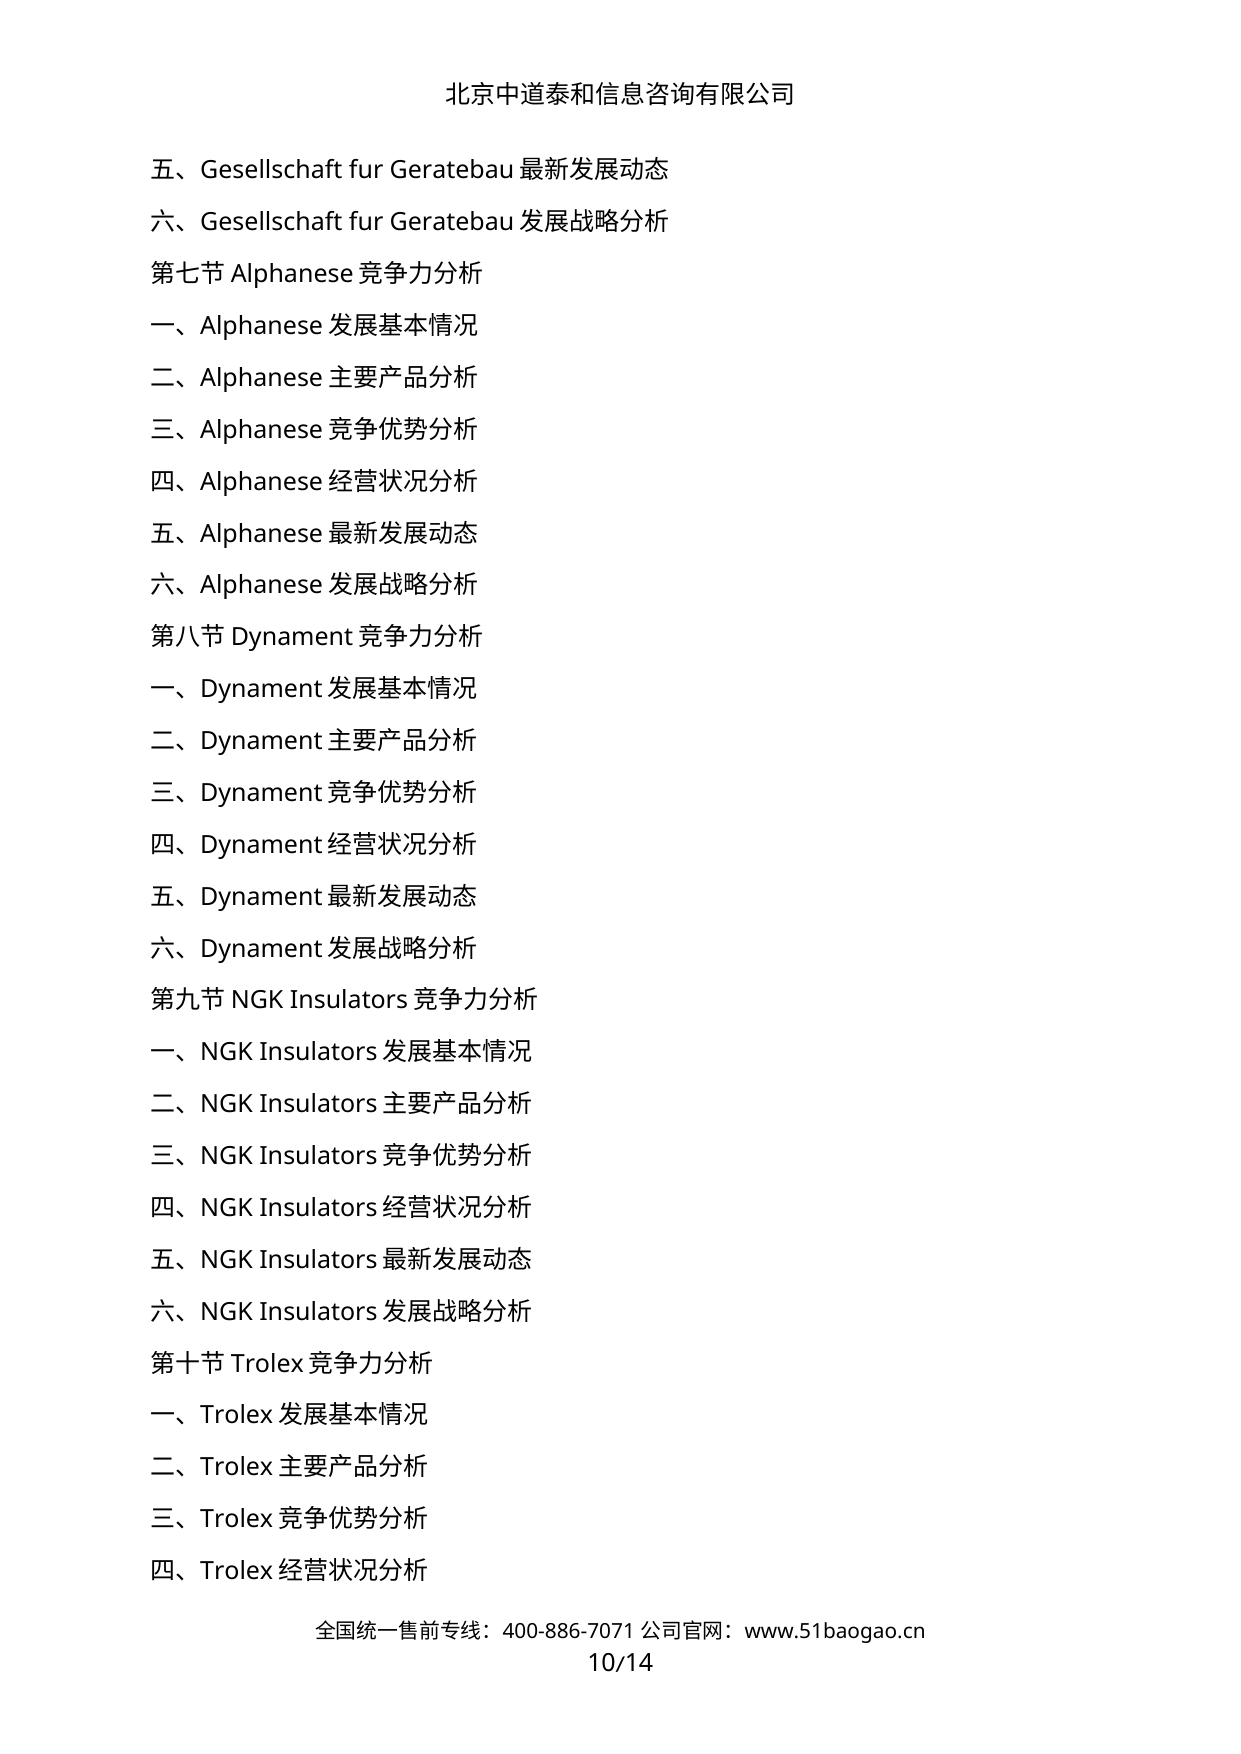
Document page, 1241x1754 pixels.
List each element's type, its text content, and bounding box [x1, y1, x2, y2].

text 第七节 Alphanese竞争力分析 [150, 254, 1090, 290]
text 五、Gesellschaft fur Geratebau最新发展动态 [150, 150, 1090, 186]
text 第十节 Trolex竞争力分析 [150, 1343, 1090, 1379]
text 二、NGK Insulators主要产品分析 [150, 1084, 1090, 1120]
text 六、Gesellschaft fur Geratebau发展战略分析 [150, 202, 1090, 238]
text 二、Trolex主要产品分析 [150, 1447, 1090, 1483]
text 第九节 NGK Insulators竞争力分析 [150, 980, 1090, 1016]
text 三、Trolex竞争优势分析 [150, 1499, 1090, 1535]
text 四、Trolex经营状况分析 [150, 1551, 1090, 1587]
text 五、Alphanese最新发展动态 [150, 513, 1090, 549]
text 六、Alphanese发展战略分析 [150, 565, 1090, 601]
text 六、NGK Insulators发展战略分析 [150, 1291, 1090, 1327]
text 五、NGK Insulators最新发展动态 [150, 1239, 1090, 1276]
text 二、Alphanese主要产品分析 [150, 357, 1090, 394]
text 三、NGK Insulators竞争优势分析 [150, 1136, 1090, 1172]
text 一、Alphanese发展基本情况 [150, 306, 1090, 342]
text 一、Trolex发展基本情况 [150, 1395, 1090, 1431]
text 三、Alphanese竞争优势分析 [150, 409, 1090, 446]
text 四、NGK Insulators经营状况分析 [150, 1187, 1090, 1224]
text 五、Dynament最新发展动态 [150, 876, 1090, 912]
text 一、NGK Insulators发展基本情况 [150, 1032, 1090, 1068]
text 四、Dynament经营状况分析 [150, 824, 1090, 861]
text 第八节 Dynament竞争力分析 [150, 617, 1090, 653]
text 一、Dynament发展基本情况 [150, 669, 1090, 705]
text 六、Dynament发展战略分析 [150, 928, 1090, 964]
text 三、Dynament竞争优势分析 [150, 772, 1090, 809]
text 四、Alphanese经营状况分析 [150, 461, 1090, 497]
text 二、Dynament主要产品分析 [150, 721, 1090, 757]
